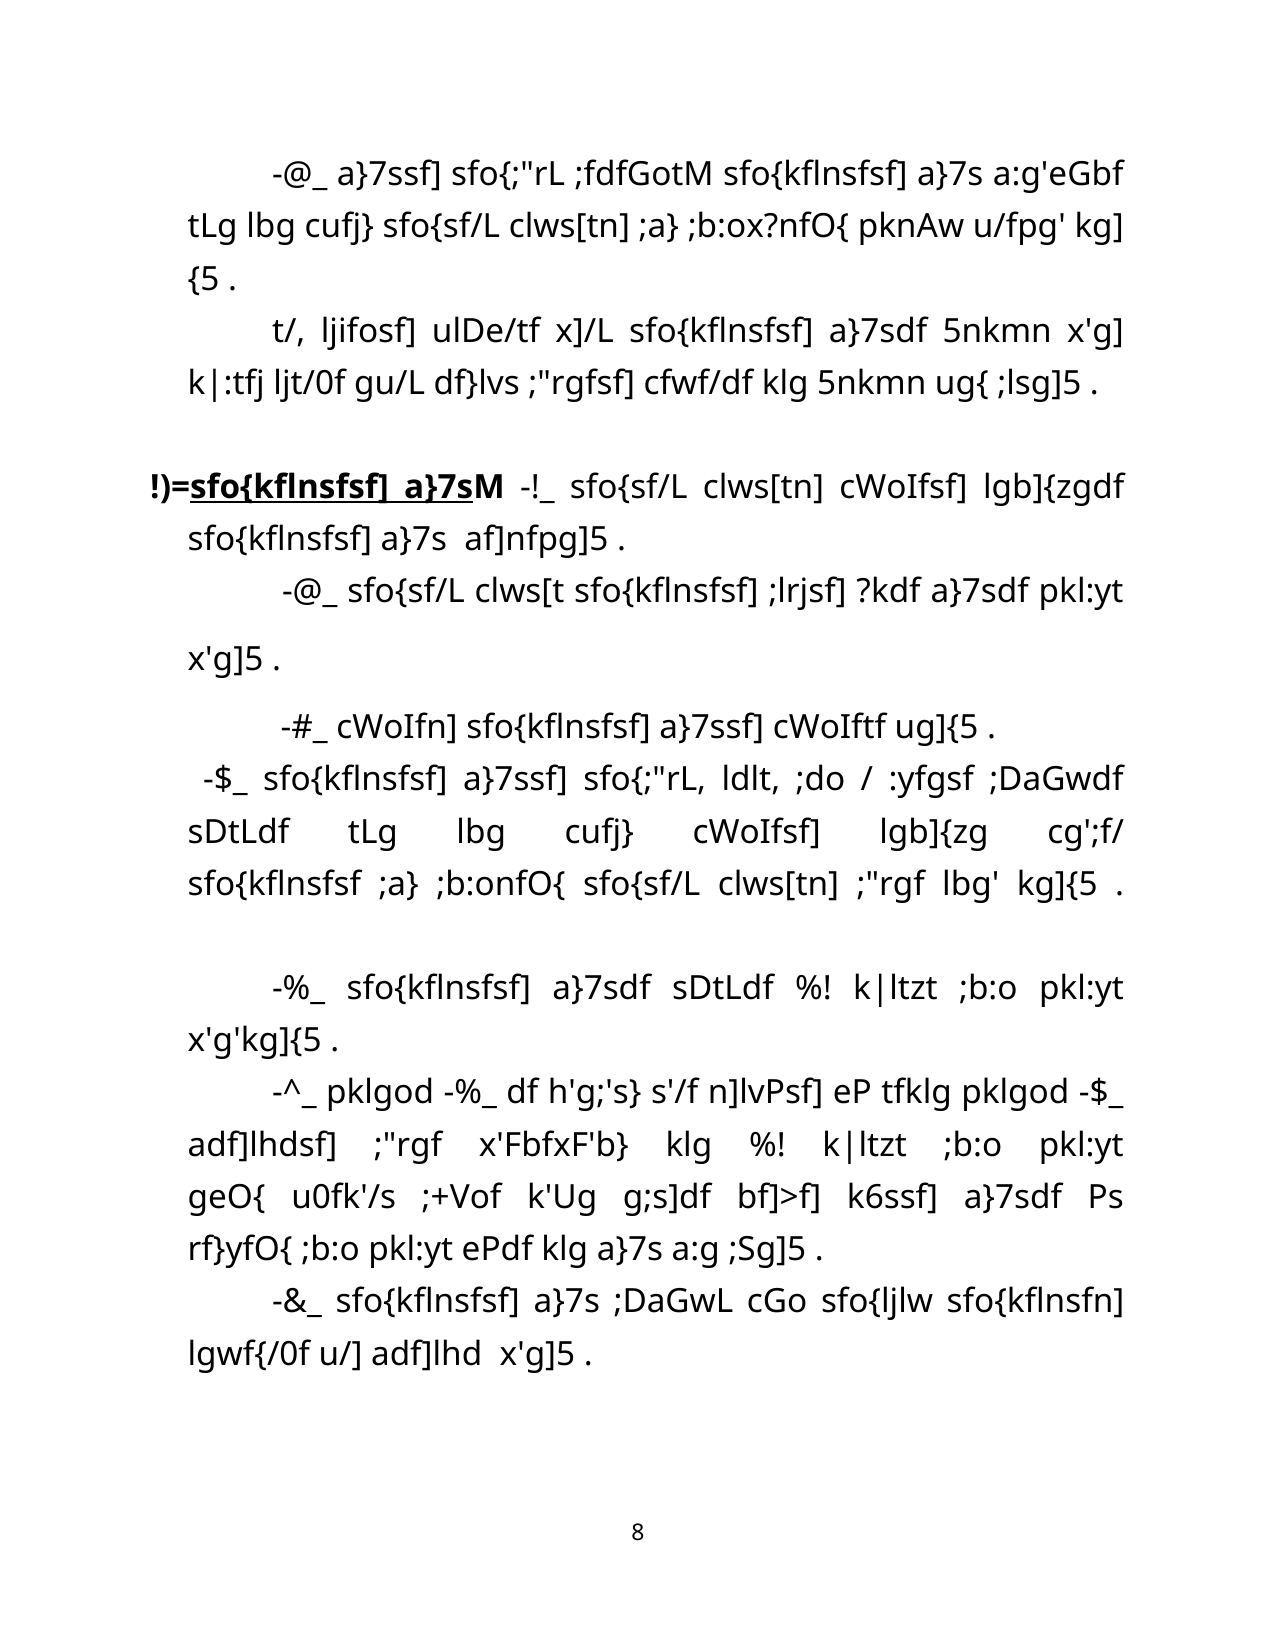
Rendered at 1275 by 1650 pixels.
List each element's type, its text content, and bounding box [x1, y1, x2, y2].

text !)=sfo{kflnsfsf] a}7sM -!_ sfo{sf/L clws[tn] cWoIfsf] lgb]{zgdf sfo{kflnsfsf] a}7s af]nfpg]5 . [150, 462, 1125, 560]
text -$_ sfo{kflnsfsf] a}7ssf] sfo{;"rL, ldlt, ;do / :yfgsf ;DaGwdf sDtLdf tLg lbg cufj} cWoIfsf] lgb]{zg cg';f/ sfo{kflnsfsf ;a} ;b:onfO{ sfo{sf/L clws[tn] ;"rgf lbg' kg]{5 . [150, 755, 1125, 957]
text -@_ a}7ssf] sfo{;"rL ;fdfGotM sfo{kflnsfsf] a}7s a:g'eGbf tLg lbg cufj} sfo{sf/L clws[tn] ;a} ;b:ox?nfO{ pknAw u/fpg' kg]{5 . [150, 150, 1125, 300]
text -^_ pklgod -%_ df h'g;'s} s'/f n]lvPsf] eP tfklg pklgod -$_ adf]lhdsf] ;"rgf x'FbfxF'b} klg %! k|ltzt ;b:o pkl:yt geO{ u0fk'/s ;+Vof k'Ug g;s]df bf]>f] k6ssf] a}7sdf Ps rf}yfO{ ;b:o pkl:yt ePdf klg a}7s a:g ;Sg]5 . [150, 1068, 1125, 1270]
text -%_ sfo{kflnsfsf] a}7sdf sDtLdf %! k|ltzt ;b:o pkl:yt x'g'kg]{5 . [150, 964, 1125, 1062]
text -&_ sfo{kflnsfsf] a}7s ;DaGwL cGo sfo{ljlw sfo{kflnsfn] lgwf{/0f u/] adf]lhd x'g]5 . [150, 1277, 1125, 1375]
text -#_ cWoIfn] sfo{kflnsfsf] a}7ssf] cWoIftf ug]{5 . [150, 703, 1125, 748]
text t/, ljifosf] ulDe/tf x]/L sfo{kflnsfsf] a}7sdf 5nkmn x'g] k|:tfj ljt/0f gu/L df}lvs ;"rgfsf] cfwf/df klg 5nkmn ug{ ;lsg]5 . [150, 307, 1125, 404]
text -@_ sfo{sf/L clws[t sfo{kflnsfsf] ;lrjsf] ?kdf a}7sdf pkl:yt x'g]5 . [150, 567, 1125, 680]
